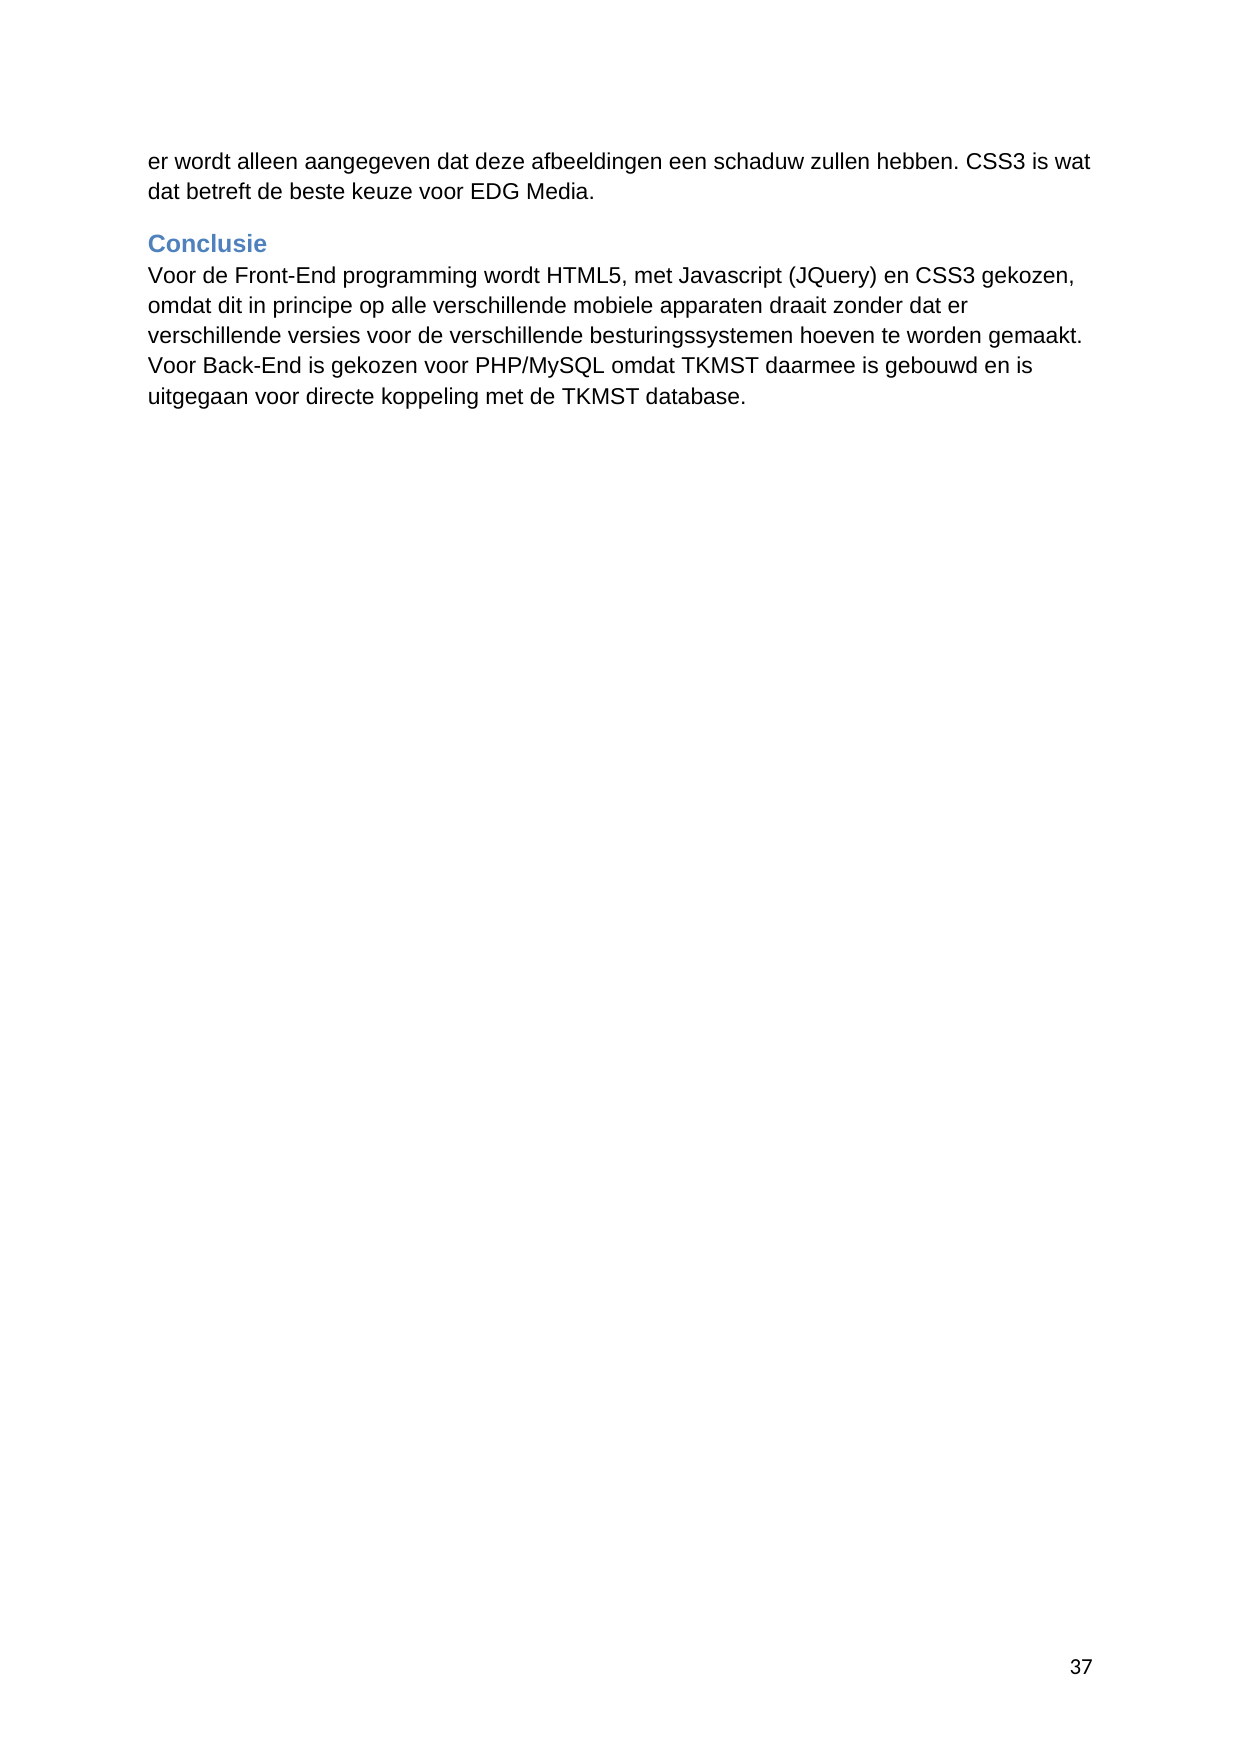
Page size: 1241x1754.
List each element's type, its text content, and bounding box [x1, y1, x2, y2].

text Voor de Front-End programming wordt HTML5, met Javascript (JQuery) en CSS3 gekozen, omdat dit in principe op alle verschillende mobiele apparaten draait zonder dat er verschillende versies voor de verschillende besturingssystemen hoeven te worden gemaakt. Voor Back-End is gekozen voor PHP/MySQL omdat TKMST daarmee is gebouwd en is uitgegaan voor directe koppeling met de TKMST database. [148, 262, 1093, 409]
subtitle Conclusie [148, 229, 1093, 258]
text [148, 148, 1093, 204]
